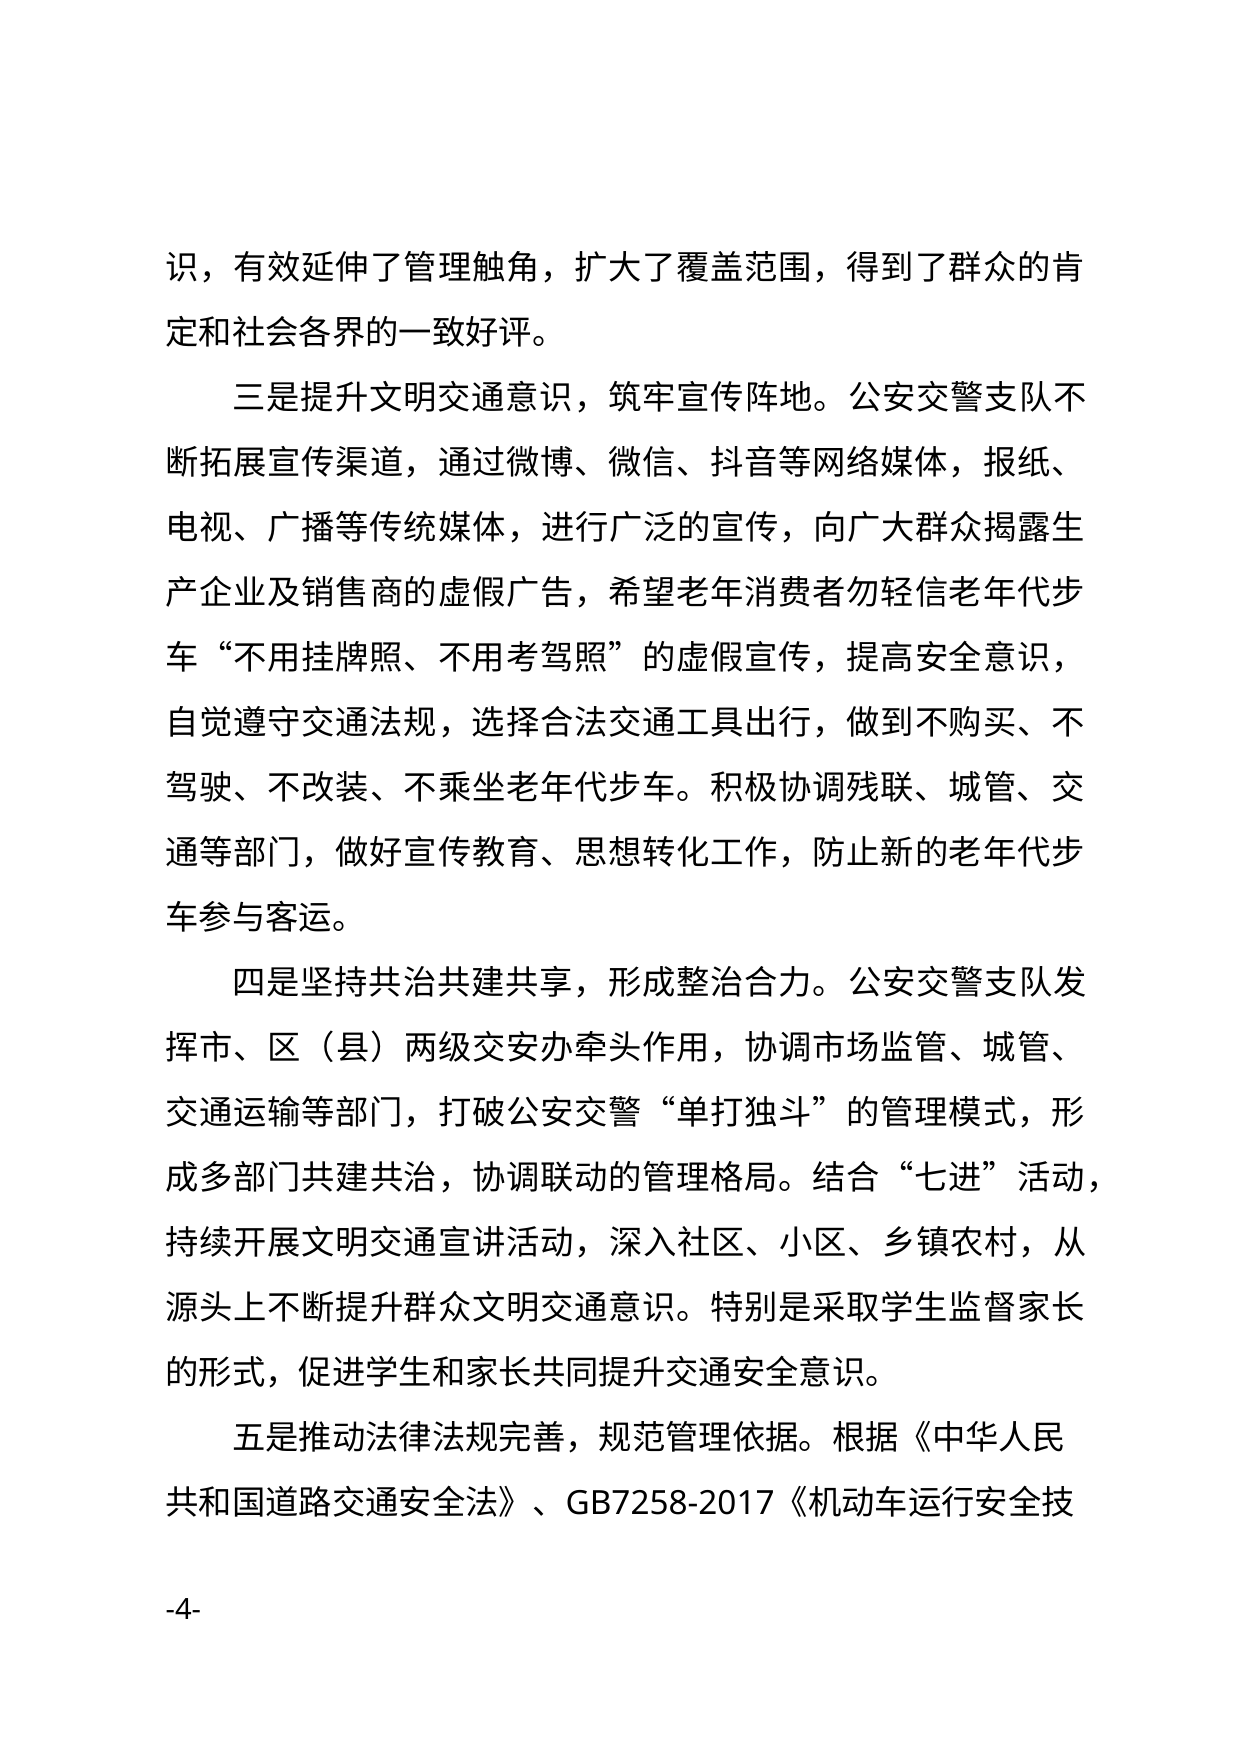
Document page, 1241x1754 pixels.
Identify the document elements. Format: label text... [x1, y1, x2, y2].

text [165, 1403, 1087, 1533]
text 三是提升文明交通意识，筑牢宣传阵地。公安交警支队不断拓展宣传渠道，通过微博、微信、抖音等网络媒体，报纸、电视、广播等传统媒体，进行广泛的宣传，向广大群众揭露生产企业及销售商的虚假广告，希望老年消费者勿轻信老年代步车“不用挂牌照、不用考驾照”的虚假宣传，提高安全意识，自觉遵守交通法规，选择合法交通工具出行，做到不购买、不驾驶、不改装、不乘坐老年代步车。积极协调残联、城管、交通等部门，做好宣传教育、思想转化工作，防止新的老年代步车参与客运。 [165, 363, 1087, 948]
text 四是坚持共治共建共享，形成整治合力。公安交警支队发挥市、区（县）两级交安办牵头作用，协调市场监管、城管、交通运输等部门，打破公安交警“单打独斗”的管理模式，形成多部门共建共治，协调联动的管理格局。结合“七进”活动，持续开展文明交通宣讲活动，深入社区、小区、乡镇农村，从源头上不断提升群众文明交通意识。特别是采取学生监督家长的形式，促进学生和家长共同提升交通安全意识。 [165, 948, 1087, 1403]
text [165, 233, 1087, 363]
